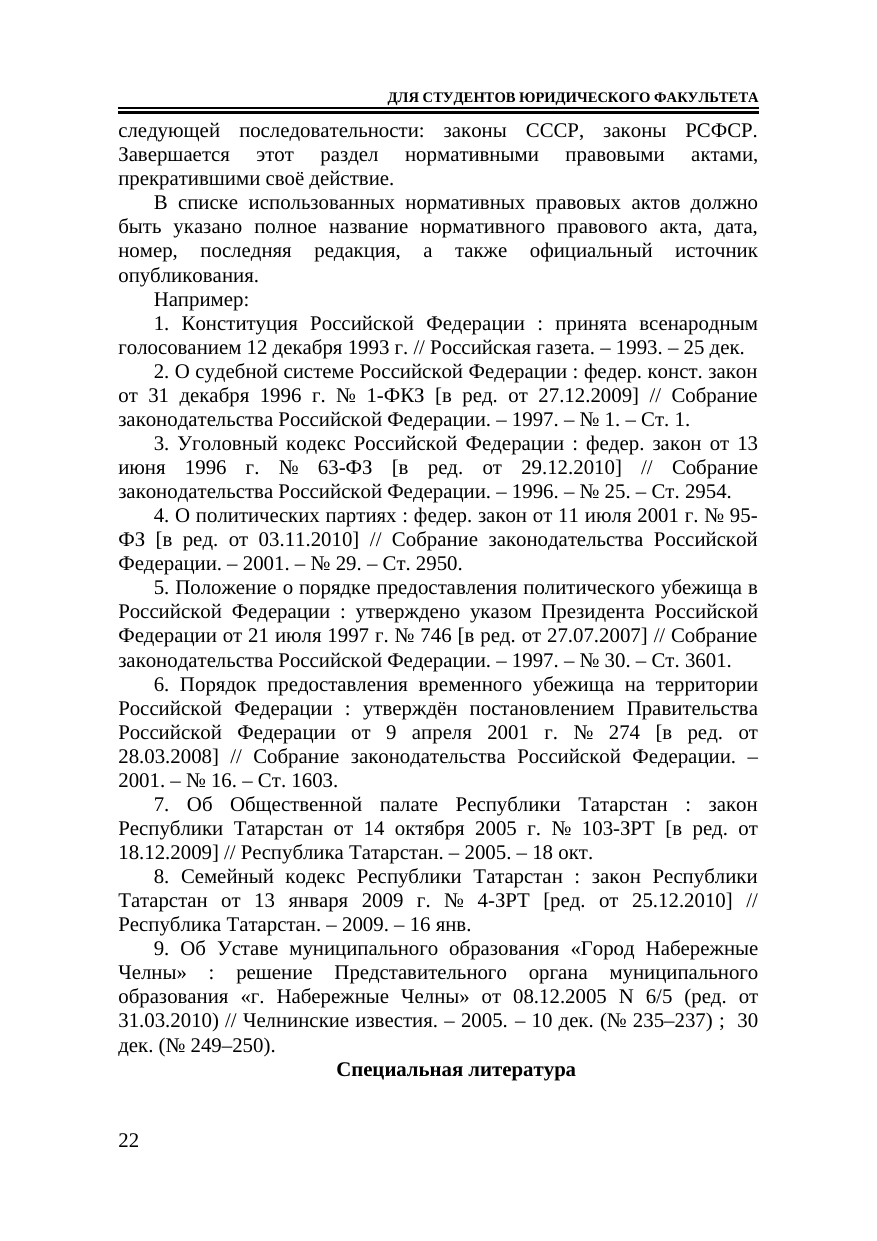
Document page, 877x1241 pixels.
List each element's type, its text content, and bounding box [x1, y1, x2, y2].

text В списке использованных нормативных правовых актов должно быть указано полное название нормативного правового акта, дата, номер, последняя редакция, а также официальный источник опубликования. [118, 190, 759, 287]
text 4. О политических партиях : федер. закон от 11 июля 2001 г. № 95-ФЗ [в ред. от 03.11.2010] // Собрание законодательства Российской Федерации. – 2001. – № 29. – Ст. 2950. [118, 503, 759, 575]
text Например: [118, 287, 759, 311]
text 3. Уголовный кодекс Российской Федерации : федер. закон от 13 июня 1996 г. № 63-ФЗ [в ред. от 29.12.2010] // Собрание законодательства Российской Федерации. – 1996. – № 25. – Ст. 2954. [118, 431, 759, 503]
text 8. Семейный кодекс Республики Татарстан : закон Республики Татарстан от 13 января 2009 г. № 4-ЗРТ [ред. от 25.12.2010] // Республика Татарстан. – 2009. – 16 янв. [118, 864, 759, 936]
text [118, 118, 759, 190]
text 9. Об Уставе муниципального образования «Город Набережные Челны» : решение Представительного органа муниципального образования «г. Набережные Челны» от 08.12.2005 N 6/5 (ред. от 31.03.2010) // Челнинские известия. – 2005. – 10 дек. (№ 235–237) ; 30 дек. (№ 249–250). [118, 936, 759, 1057]
text 6. Порядок предоставления временного убежища на территории Российской Федерации : утверждён постановлением Правительства Российской Федерации от 9 апреля 2001 г. № 274 [в ред. от 28.03.2008] // Собрание законодательства Российской Федерации. – 2001. – № 16. – Ст. 1603. [118, 672, 759, 792]
text 1. Конституция Российской Федерации : принята всенародным голосованием 12 декабря 1993 г. // Российская газета. – 1993. – 25 дек. [118, 311, 759, 359]
text 5. Положение о порядке предоставления политического убежища в Российской Федерации : утверждено указом Президента Российской Федерации от 21 июля 1997 г. № 746 [в ред. от 27.07.2007] // Собрание законодательства Российской Федерации. – 1997. – № 30. – Ст. 3601. [118, 575, 759, 672]
text Специальная литература [118, 1057, 759, 1081]
text 7. Об Общественной палате Республики Татарстан : закон Республики Татарстан от 14 октября 2005 г. № 103-ЗРТ [в ред. от 18.12.2009] // Республика Татарстан. – 2005. – 18 окт. [118, 792, 759, 864]
text 2. О судебной системе Российской Федерации : федер. конст. закон от 31 декабря 1996 г. № 1-ФКЗ [в ред. от 27.12.2009] // Собрание законодательства Российской Федерации. – 1997. – № 1. – Ст. 1. [118, 359, 759, 431]
